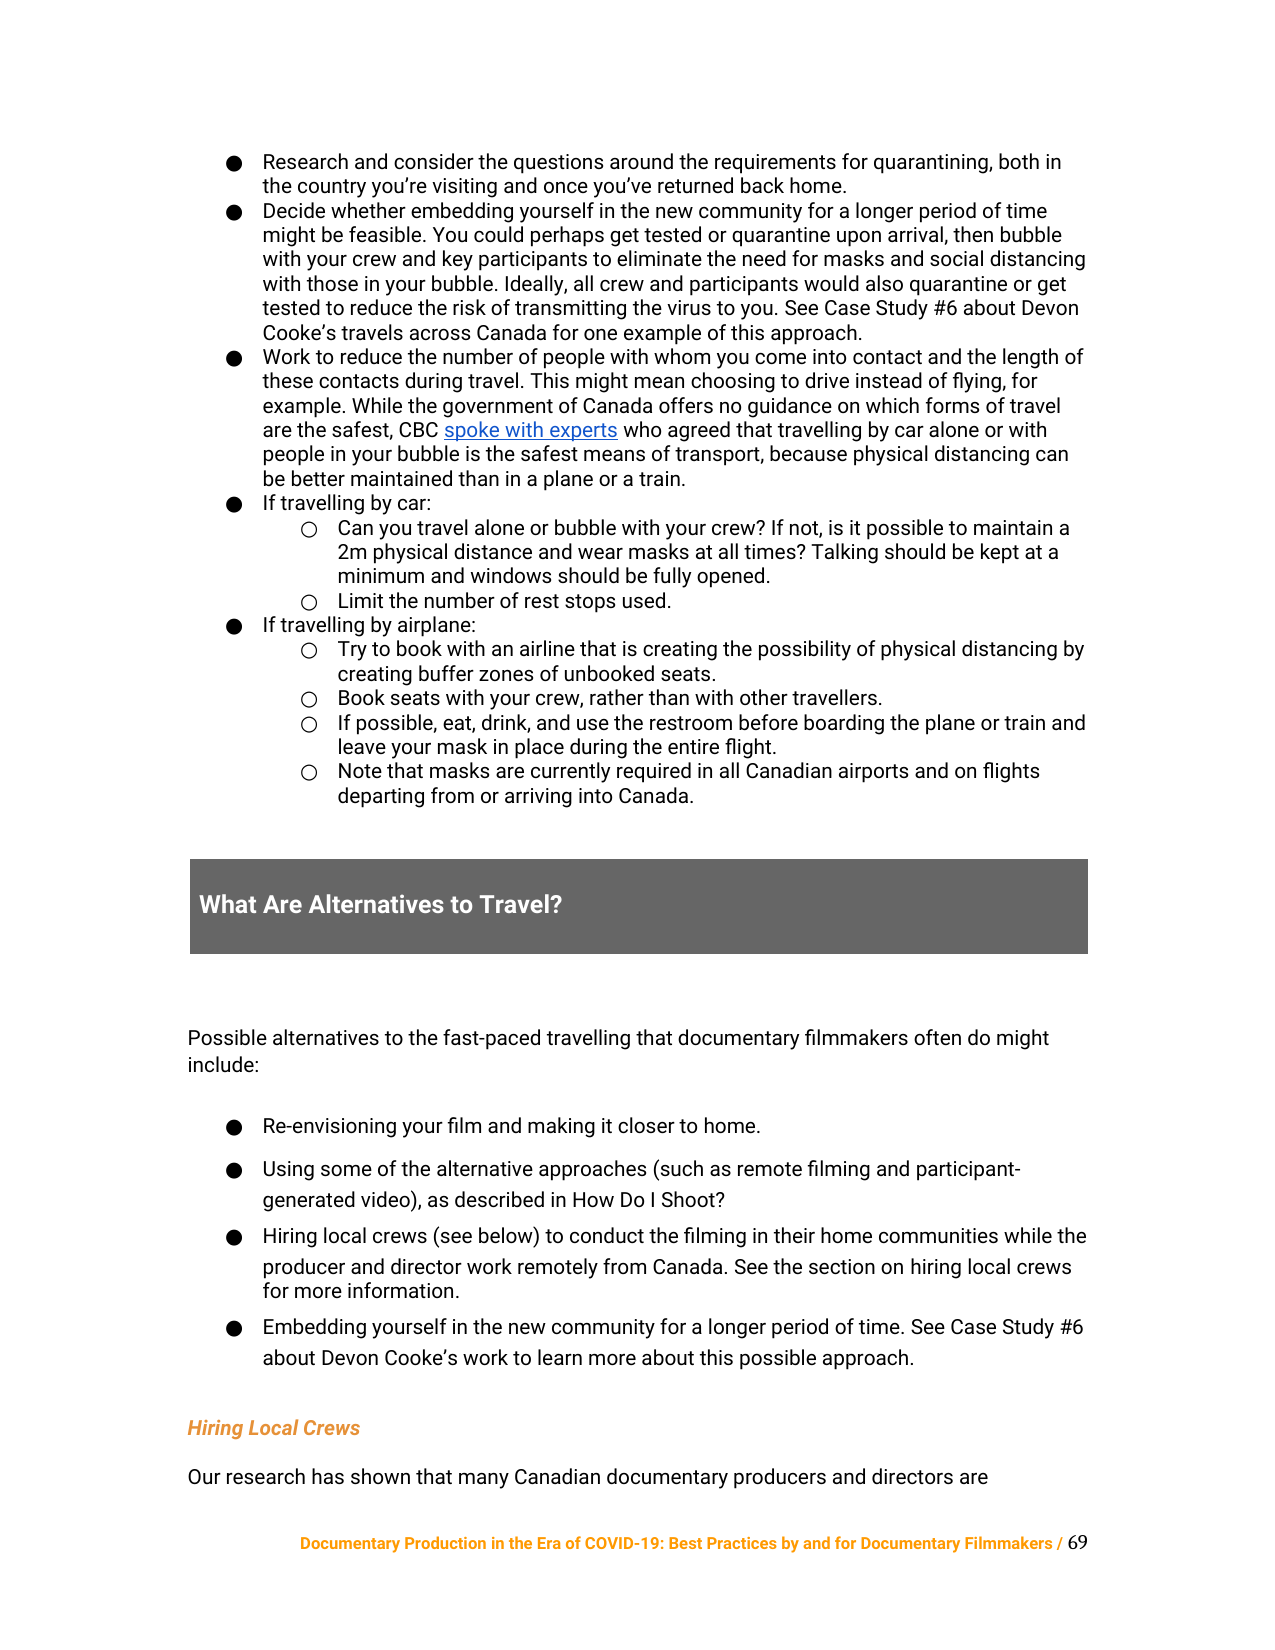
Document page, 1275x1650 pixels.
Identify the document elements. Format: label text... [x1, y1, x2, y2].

list Note that masks are currently required in all Canadian airports and on flights departing from or arriving into Canada. [300, 759, 1087, 808]
text Possible alternatives to the fast-paced travelling that documentary filmmakers often do might include: [187, 1026, 1087, 1078]
list Work to reduce the number of people with whom you come into contact and the length of these contacts during travel. This might mean choosing to drive instead of flying, for example. While the government of Canada offers no guidance on which forms of travel are the safest, CBC spoke with experts who agreed that travelling by car alone or with people in your bubble is the safest means of transport, because physical distancing can be better maintained than in a plane or a train. [225, 345, 1087, 491]
list Limit the number of rest stops used. [300, 589, 1087, 613]
list Re-envisioning your film and making it closer to home. [225, 1102, 1087, 1145]
list Book seats with your crew, rather than with other travellers. [300, 686, 1087, 711]
list Hiring local crews (see below) to conduct the filming in their home communities while the producer and director work remotely from Canada. See the section on hiring local crews for more information. [225, 1212, 1087, 1304]
list If travelling by airplane: [225, 613, 1087, 637]
list Decide whether embedding yourself in the new community for a longer period of time might be feasible. You could perhaps get tested or quarantine upon arrival, then bubble with your crew and key participants to eliminate the need for masks and social distancing with those in your bubble. Ideally, all crew and participants would also quarantine or get tested to reduce the risk of transmitting the virus to you. See Case Study #6 about Devon Cooke’s travels across Canada for one example of this approach. [225, 199, 1087, 345]
subtitle Hiring Local Crews [187, 1392, 1087, 1440]
list If travelling by car: [225, 491, 1087, 516]
list Using some of the alternative approaches (such as remote filming and participant-generated video), as described in How Do I Shoot? [225, 1145, 1087, 1212]
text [187, 1440, 1087, 1489]
list Try to book with an airline that is creating the possibility of physical distancing by creating buffer zones of unbooked seats. [300, 637, 1087, 686]
list Research and consider the questions around the requirements for quarantining, both in the country you’re visiting and once you’ve returned back home. [225, 150, 1087, 199]
list Can you travel alone or bubble with your crew? If not, is it possible to maintain a 2m physical distance and wear masks at all times? Talking should be kept at a minimum and windows should be fully opened. [300, 516, 1087, 589]
table_header What Are Alternatives to Travel? [190, 859, 1088, 954]
list If possible, eat, drink, and use the restroom before boarding the plane or train and leave your mask in place during the entire flight. [300, 711, 1087, 759]
list Embedding yourself in the new community for a longer period of time. See Case Study #6 about Devon Cooke’s work to learn more about this possible approach. [225, 1304, 1087, 1371]
